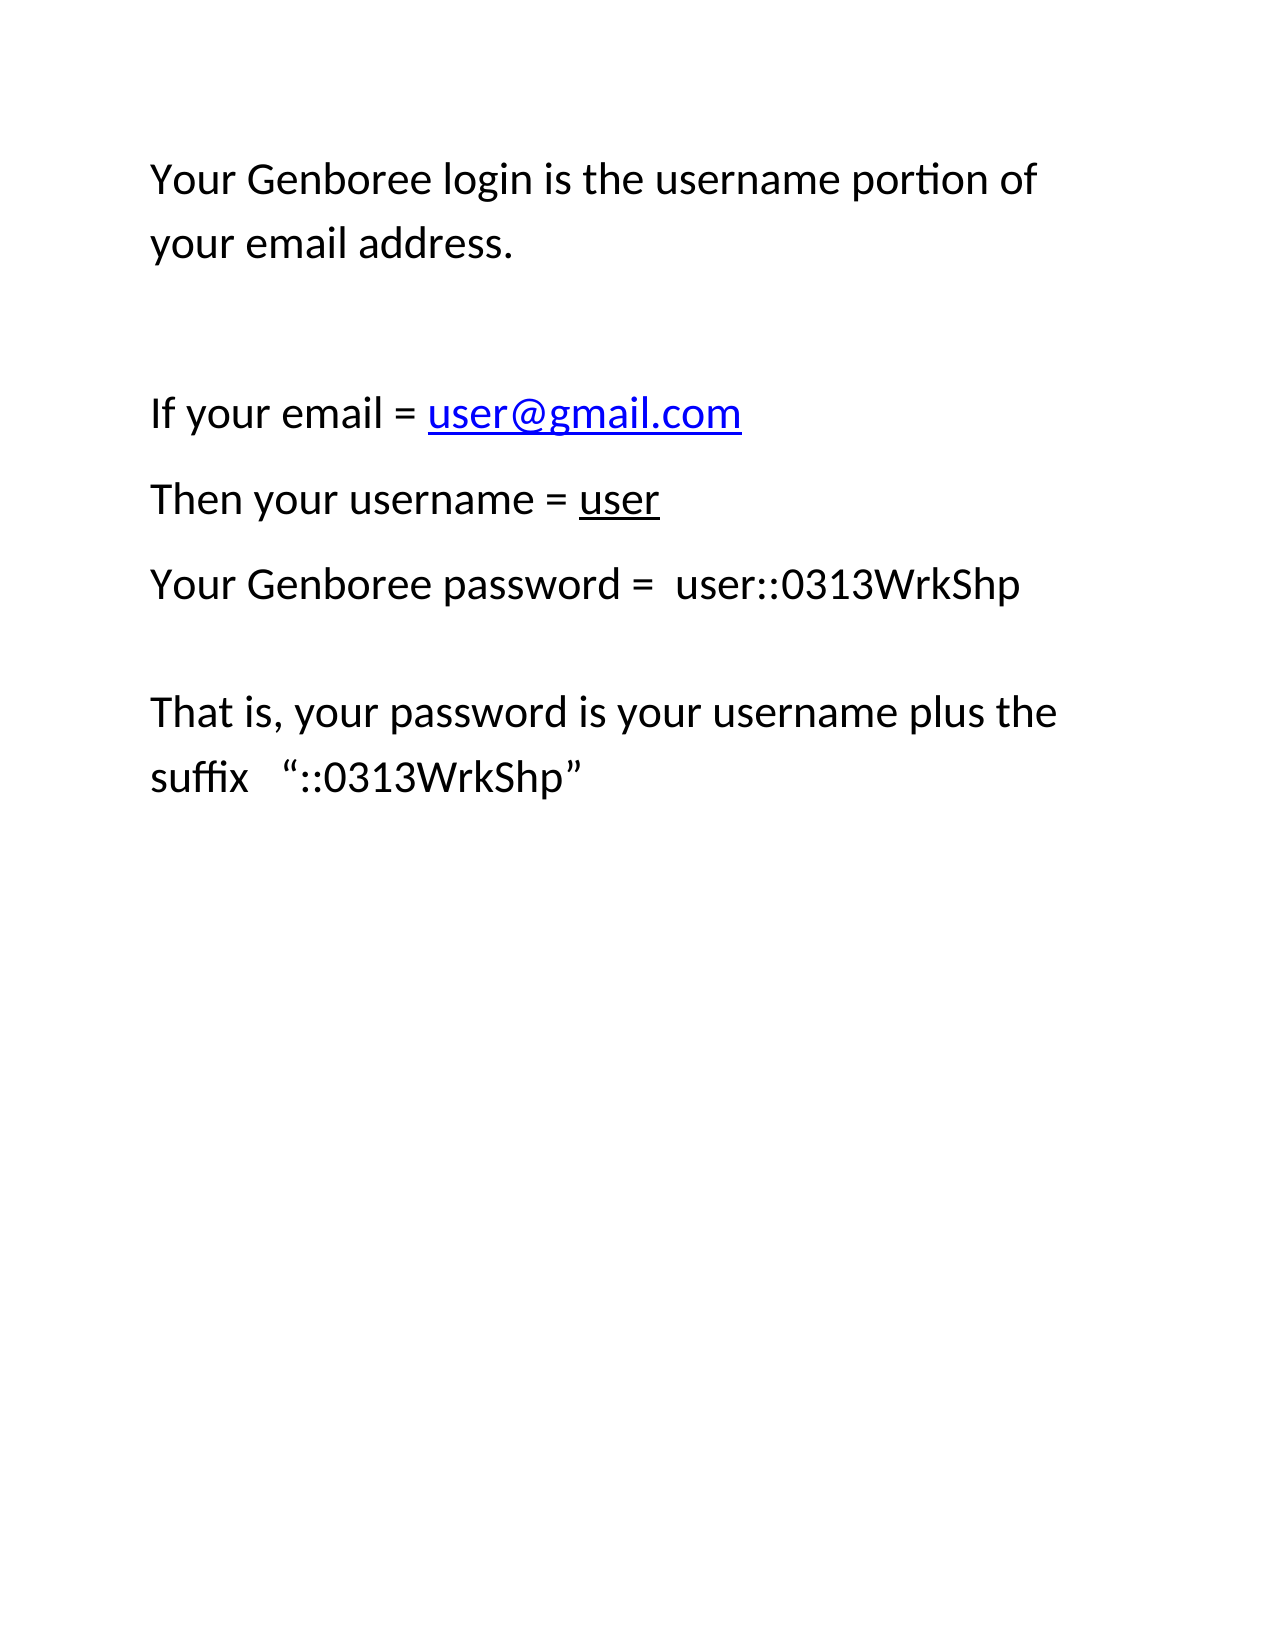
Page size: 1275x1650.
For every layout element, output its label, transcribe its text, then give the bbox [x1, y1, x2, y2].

text Then your username = user [150, 469, 1125, 526]
text Your Genboree password = user::0313WrkShp That is, your password is your username plus the suffix “::0313WrkShp” [150, 555, 1125, 836]
text Your Genboree login is the username portion of your email address. [150, 150, 1125, 270]
text If your email = user@gmail.com [150, 384, 1125, 440]
